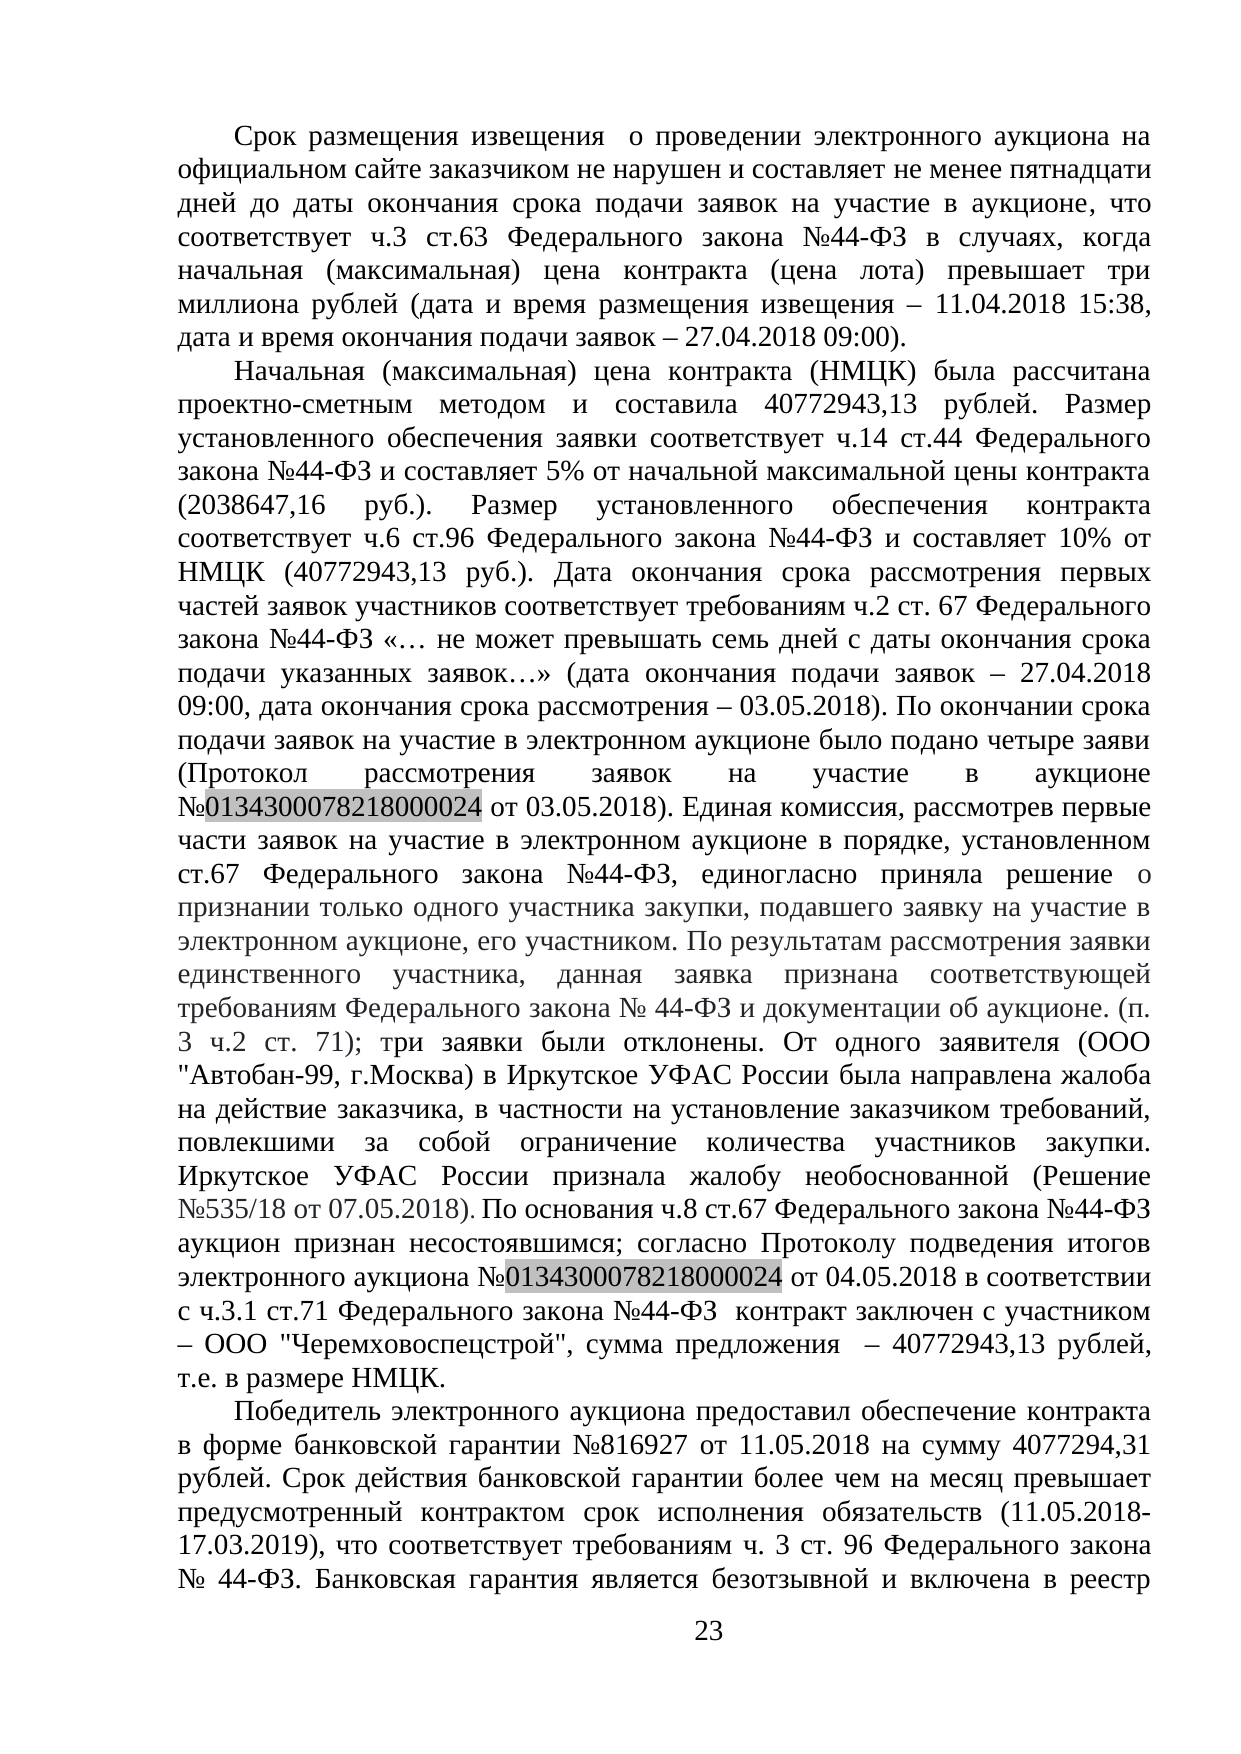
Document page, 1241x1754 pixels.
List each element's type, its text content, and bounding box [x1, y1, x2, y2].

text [177, 1393, 1152, 1594]
text Начальная (максимальная) цена контракта (НМЦК) была рассчитана проектно-сметным методом и составила 40772943,13 рублей. Размер установленного обеспечения заявки соответствует ч.14 ст.44 Федерального закона №44-ФЗ и составляет 5% от начальной максимальной цены контракта (2038647,16 руб.). Размер установленного обеспечения контракта соответствует ч.6 ст.96 Федерального закона №44-ФЗ и составляет 10% от НМЦК (40772943,13 руб.). Дата окончания срока рассмотрения первых частей заявок участников соответствует требованиям ч.2 ст. 67 Федерального закона №44-ФЗ «… не может превышать семь дней с даты окончания срока подачи указанных заявок…» (дата окончания подачи заявок – 27.04.2018 09:00, дата окончания срока рассмотрения – 03.05.2018). По окончании срока подачи заявок на участие в электронном аукционе было подано четыре заяви (Протокол рассмотрения заявок на участие в аукционе №0134300078218000024 от 03.05.2018). Единая комиссия, рассмотрев первые части заявок на участие в электронном аукционе в порядке, установленном ст.67 Федерального закона №44-ФЗ, единогласно приняла решение о признании только одного участника закупки, подавшего заявку на участие в электронном аукционе, его участником. По результатам рассмотрения заявки единственного участника, данная заявка признана соответствующей требованиям Федерального закона № 44-ФЗ и документации об аукционе. (п. 3 ч.2 ст. 71); три заявки были отклонены. От одного заявителя (ООО "Автобан-99, г.Москва) в Иркутское УФАС России была направлена жалоба на действие заказчика, в частности на установление заказчиком требований, повлекшими за собой ограничение количества участников закупки. Иркутское УФАС России признала жалобу необоснованной (Решение № 525/18 от 07.05.2018 № 525/18 от 07.05.2018 №535/18 от 07.05.2018). По основания ч.8 ст.67 Федерального закона №44-ФЗ аукцион признан несостоявшимся; согласно Протоколу подведения итогов электронного аукциона №0134300078218000024 от 04.05.2018 в соответствии с ч.3.1 ст.71 Федерального закона №44-ФЗ контракт заключен с участником – ООО "Черемховоспецстрой", сумма предложения – 40772943,13 рублей, т.е. в размере НМЦК. [177, 353, 1152, 1393]
text Срок размещения извещения о проведении электронного аукциона на официальном сайте заказчиком не нарушен и составляет не менее пятнадцати дней до даты окончания срока подачи заявок на участие в аукционе, что соответствует ч.3 ст.63 Федерального закона №44-ФЗ в случаях, когда начальная (максимальная) цена контракта (цена лота) превышает три миллиона рублей (дата и время размещения извещения – 11.04.2018 15:38, дата и время окончания подачи заявок – 27.04.2018 09:00). [177, 118, 1152, 353]
